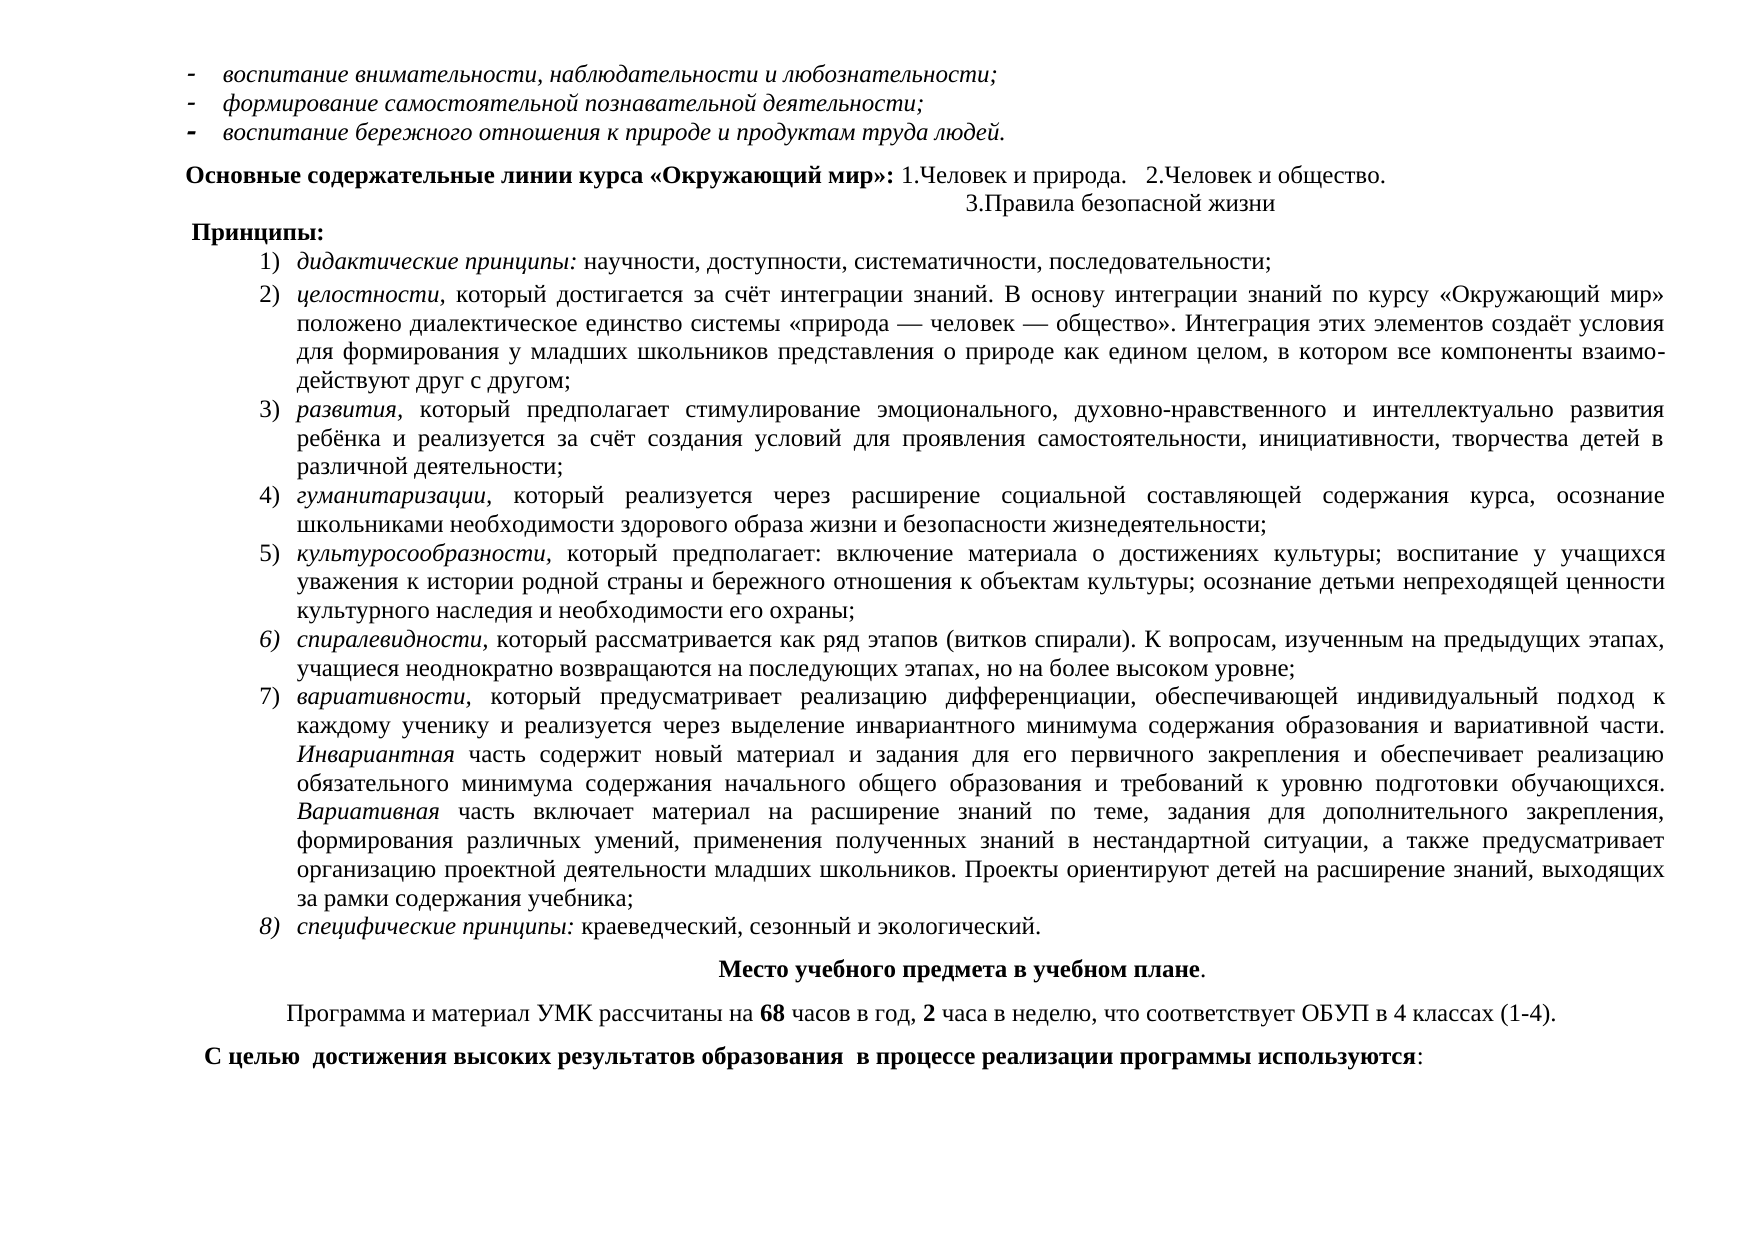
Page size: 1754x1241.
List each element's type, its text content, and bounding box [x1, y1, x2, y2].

list воспитание бережного отношения к природе и продуктам труда людей. [185, 117, 1665, 145]
list дидактические принципы: научности, доступности, систематичности, последовательности; [259, 246, 1665, 275]
text 3.Правила безопасной жизни [222, 188, 1665, 217]
list вариативности, который предусматривает реализацию дифференциации, обеспечивающей индивидуальный подход к каждому ученику и реализуется через выделение инвариантного минимума содержания образования и вариативной части. Инвариантная часть содержит новый материал и задания для его первичного закрепления и обеспечивает реализацию обязательного минимума содержания начального общего образования и требований к уровню подготовки обучающихся. Вариативная часть включает материал на расширение знаний по теме, задания для дополнительного закрепления, формирования различных умений, применения полученных знаний в нестандартной ситуации, а также предусматривает организацию проектной деятельности младших школьников. Проекты ориентируют детей на расширение знаний, выходящих за рамки содержания учебника; [259, 681, 1665, 911]
list воспитание внимательности, наблюдательности и любознательности; [185, 59, 1665, 88]
text Принципы: [148, 217, 1665, 246]
text Основные содержательные линии курса «Окружающий мир»: 1.Человек и природа. 2.Человек и общество. [148, 160, 1665, 188]
text С целью достижения высоких результатов образования в процессе реализации программы используются: [148, 1041, 1665, 1069]
list гуманитаризации, который реализуется через расширение социальной составляющей содержания курса, осознание школьниками необходимости здорового образа жизни и безопасности жизнедеятельности; [259, 480, 1665, 538]
text Программа и материал УМК рассчитаны на 68 часов в год, 2 часа в неделю, что соответствует ОБУП в 4 классах (1-4). [177, 998, 1665, 1026]
list культуросообразности, который предполагает: включение материала о достижениях культуры; воспитание у учащихся уважения к истории родной страны и бережного отношения к объектам культуры; осознание детьми непреходящей ценности культурного наследия и необходимости его охраны; [259, 538, 1665, 624]
list специфические принципы: краеведческий, сезонный и экологический. [259, 911, 1665, 940]
list целостности, который достигается за счёт интеграции знаний. В основу интеграции знаний по курсу «Окружающий мир» положено диалектическое единство системы «природа — человек — общество». Интеграция этих элементов создаёт условия для формирования у младших школьников представления о природе как едином целом, в котором все компоненты взаимодействуют друг с другом; [259, 279, 1665, 394]
list спиралевидности, который рассматривается как ряд этапов (витков спирали). К вопросам, изученным на предыдущих этапах, учащиеся неоднократно возвращаются на последующих этапах, но на более высоком уровне; [259, 624, 1665, 681]
list развития, который предполагает стимулирование эмоционального, духовно-нравственного и интеллектуально развития ребёнка и реализуется за счёт создания условий для проявления самостоятельности, инициативности, творчества детей в различной деятельности; [259, 394, 1665, 480]
list формирование самостоятельной познавательной деятельности; [185, 88, 1665, 117]
text Место учебного предмета в учебном плане. [259, 954, 1665, 983]
